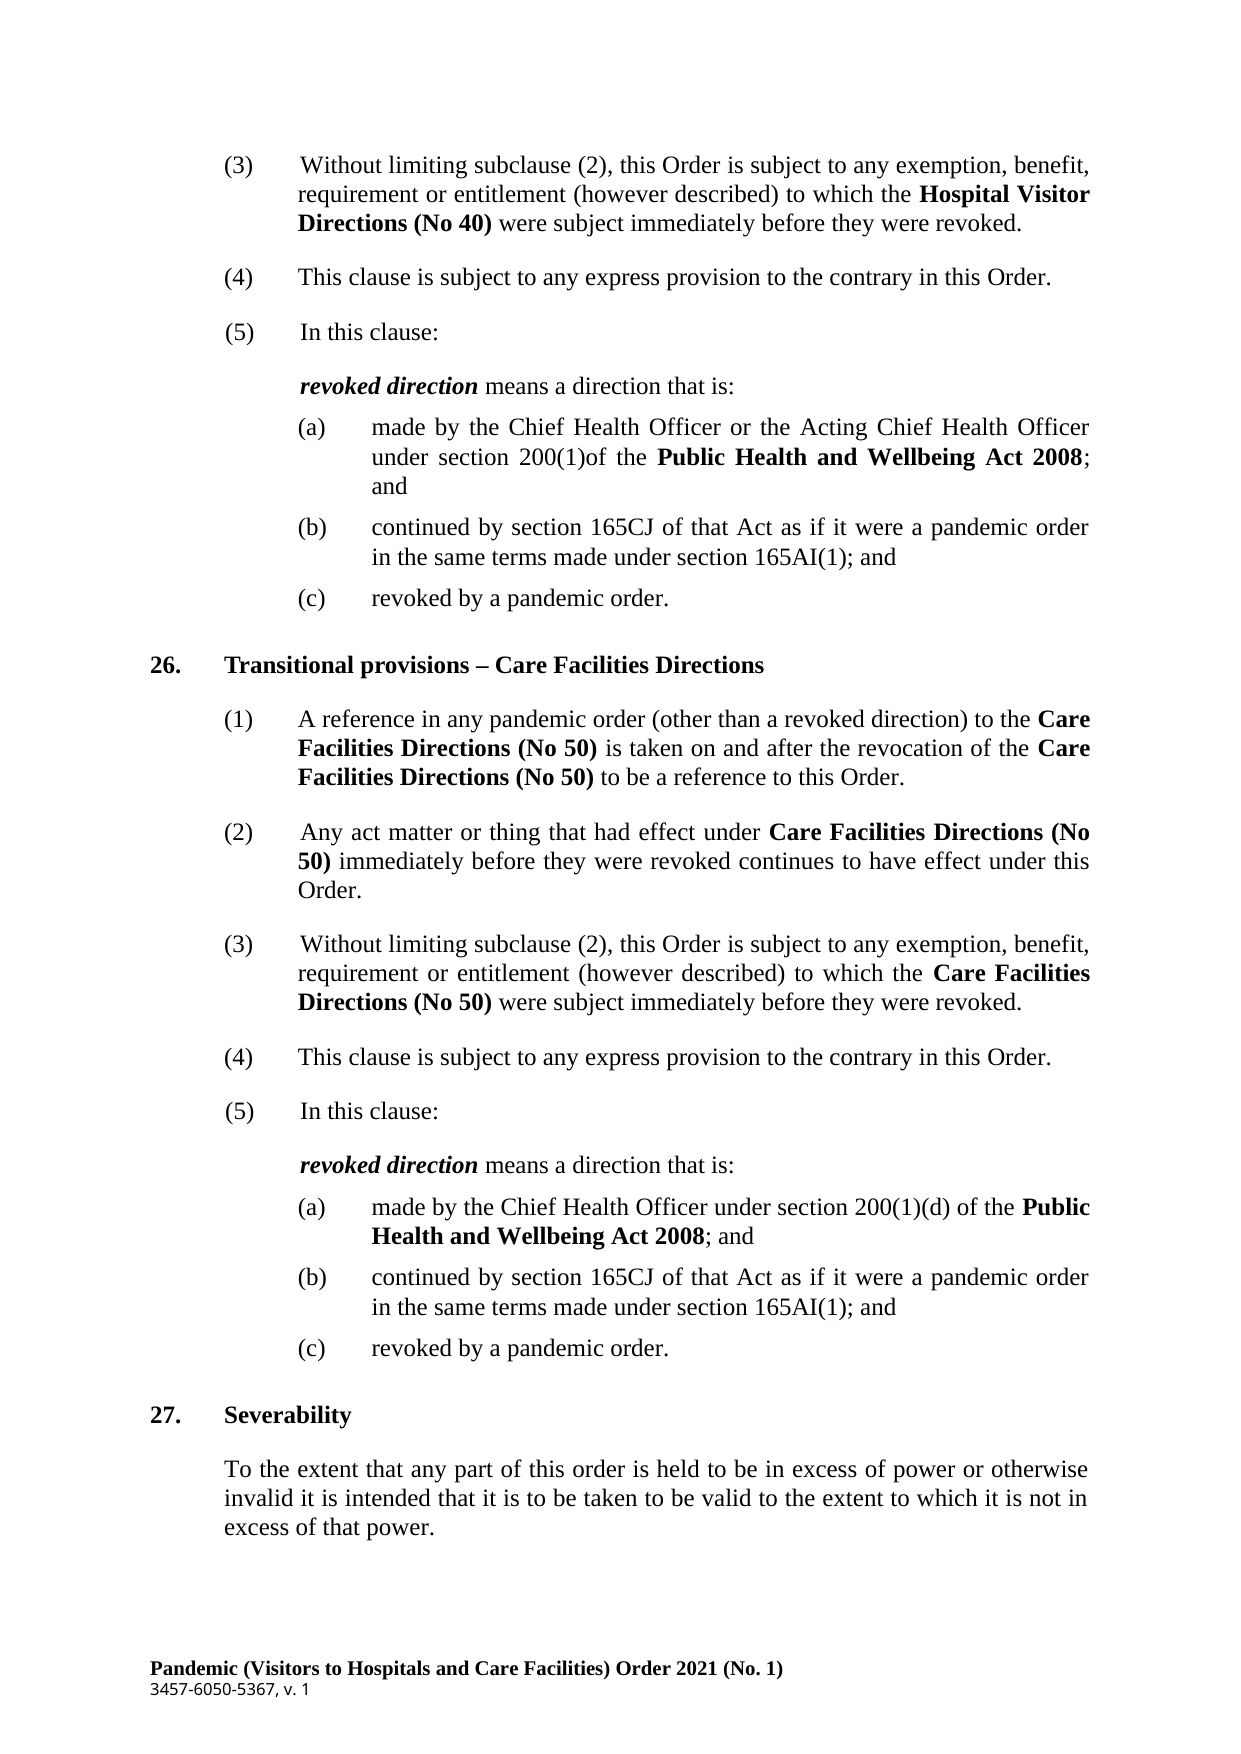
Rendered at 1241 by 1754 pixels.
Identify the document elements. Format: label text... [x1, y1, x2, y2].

text (5) In this clause: [150, 317, 1090, 346]
subtitle A reference in any pandemic order (other than a revoked direction) to the Care Facilities Directions (No 50) is taken on and after the revocation of the Care Facilities Directions (No 50) to be a reference to this Order. [224, 704, 1090, 792]
subtitle made by the Chief Health Officer or the Acting Chief Health Officer under section 200(1)of the Public Health and Wellbeing Act 2008; and [298, 412, 1090, 500]
subtitle Without limiting subclause (2), this Order is subject to any exemption, benefit, requirement or entitlement (however described) to which the Hospital Visitor Directions (No 40) were subject immediately before they were revoked. [224, 150, 1090, 237]
subtitle revoked by a pandemic order. [298, 1333, 1090, 1362]
subtitle Without limiting subclause (2), this Order is subject to any exemption, benefit, requirement or entitlement (however described) to which the Care Facilities Directions (No 50) were subject immediately before they were revoked. [224, 929, 1090, 1017]
subtitle revoked by a pandemic order. [298, 583, 1090, 612]
subtitle Any act matter or thing that had effect under Care Facilities Directions (No 50) immediately before they were revoked continues to have effect under this Order. [224, 817, 1090, 904]
subtitle This clause is subject to any express provision to the contrary in this Order. [224, 1042, 1090, 1071]
text revoked direction means a direction that is: [150, 371, 1090, 400]
subtitle To the extent that any part of this order is held to be in excess of power or otherwise invalid it is intended that it is to be taken to be valid to the extent to which it is not in excess of that power. [224, 1454, 1090, 1542]
subtitle Severability [150, 1400, 1090, 1429]
subtitle continued by section 165CJ of that Act as if it were a pandemic order in the same terms made under section 165AI(1); and [298, 1262, 1090, 1321]
text revoked direction means a direction that is: [150, 1150, 1090, 1179]
text (5) In this clause: [150, 1096, 1090, 1125]
subtitle Transitional provisions – Care Facilities Directions [150, 650, 1090, 679]
subtitle made by the Chief Health Officer under section 200(1)(d) of the Public Health and Wellbeing Act 2008; and [298, 1192, 1090, 1250]
subtitle This clause is subject to any express provision to the contrary in this Order. [224, 262, 1090, 292]
subtitle continued by section 165CJ of that Act as if it were a pandemic order in the same terms made under section 165AI(1); and [298, 512, 1090, 571]
